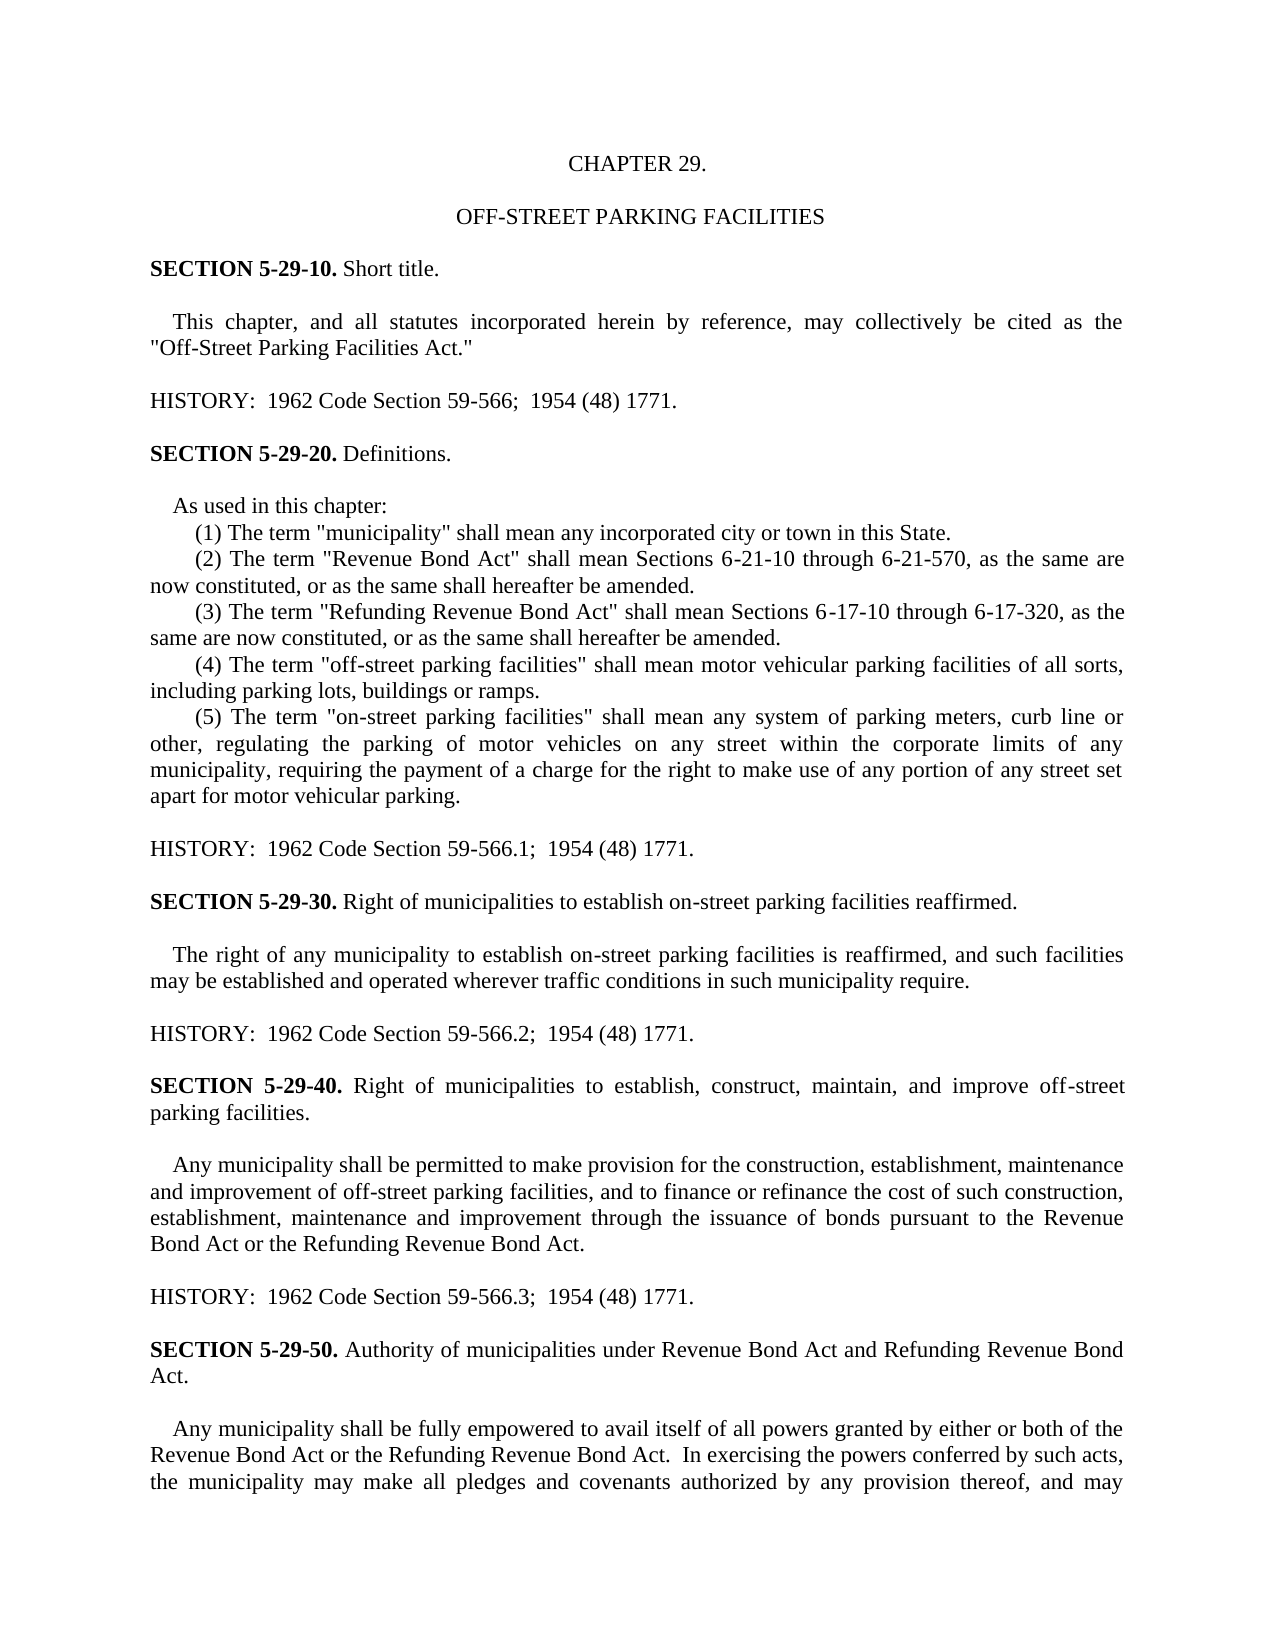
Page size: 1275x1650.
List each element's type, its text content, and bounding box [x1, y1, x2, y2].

text SECTION 5-29-40. Right of municipalities to establish, construct, maintain, and improve off-street parking facilities. [150, 1072, 1125, 1125]
text (2) The term "Revenue Bond Act" shall mean Sections 6-21-10 through 6-21-570, as the same are now constituted, or as the same shall hereafter be amended. [150, 545, 1125, 598]
text This chapter, and all statutes incorporated herein by reference, may collectively be cited as the "Off-Street Parking Facilities Act." [150, 308, 1125, 361]
text SECTION 5-29-10. Short title. [150, 255, 1125, 282]
text SECTION 5-29-30. Right of municipalities to establish on-street parking facilities reaffirmed. [150, 888, 1125, 914]
text Any municipality shall be permitted to make provision for the construction, establishment, maintenance and improvement of off-street parking facilities, and to finance or refinance the cost of such construction, establishment, maintenance and improvement through the issuance of bonds pursuant to the Revenue Bond Act or the Refunding Revenue Bond Act. [150, 1151, 1125, 1257]
text HISTORY: 1962 Code Section 59-566.1; 1954 (48) 1771. [150, 835, 1125, 862]
text CHAPTER 29. [150, 150, 1125, 176]
text HISTORY: 1962 Code Section 59-566.3; 1954 (48) 1771. [150, 1283, 1125, 1309]
text SECTION 5-29-20. Definitions. [150, 440, 1125, 466]
text (4) The term "off-street parking facilities" shall mean motor vehicular parking facilities of all sorts, including parking lots, buildings or ramps. [150, 651, 1125, 703]
text The right of any municipality to establish on-street parking facilities is reaffirmed, and such facilities may be established and operated wherever traffic conditions in such municipality require. [150, 941, 1125, 993]
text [150, 1415, 1125, 1494]
text (3) The term "Refunding Revenue Bond Act" shall mean Sections 6-17-10 through 6-17-320, as the same are now constituted, or as the same shall hereafter be amended. [150, 598, 1125, 651]
text As used in this chapter: [150, 493, 1125, 519]
text SECTION 5-29-50. Authority of municipalities under Revenue Bond Act and Refunding Revenue Bond Act. [150, 1336, 1125, 1389]
text HISTORY: 1962 Code Section 59-566; 1954 (48) 1771. [150, 387, 1125, 413]
text HISTORY: 1962 Code Section 59-566.2; 1954 (48) 1771. [150, 1020, 1125, 1046]
text (5) The term "on-street parking facilities" shall mean any system of parking meters, curb line or other, regulating the parking of motor vehicles on any street within the corporate limits of any municipality, requiring the payment of a charge for the right to make use of any portion of any street set apart for motor vehicular parking. [150, 703, 1125, 809]
text (1) The term "municipality" shall mean any incorporated city or town in this State. [150, 519, 1125, 545]
text OFF-STREET PARKING FACILITIES [150, 203, 1125, 229]
